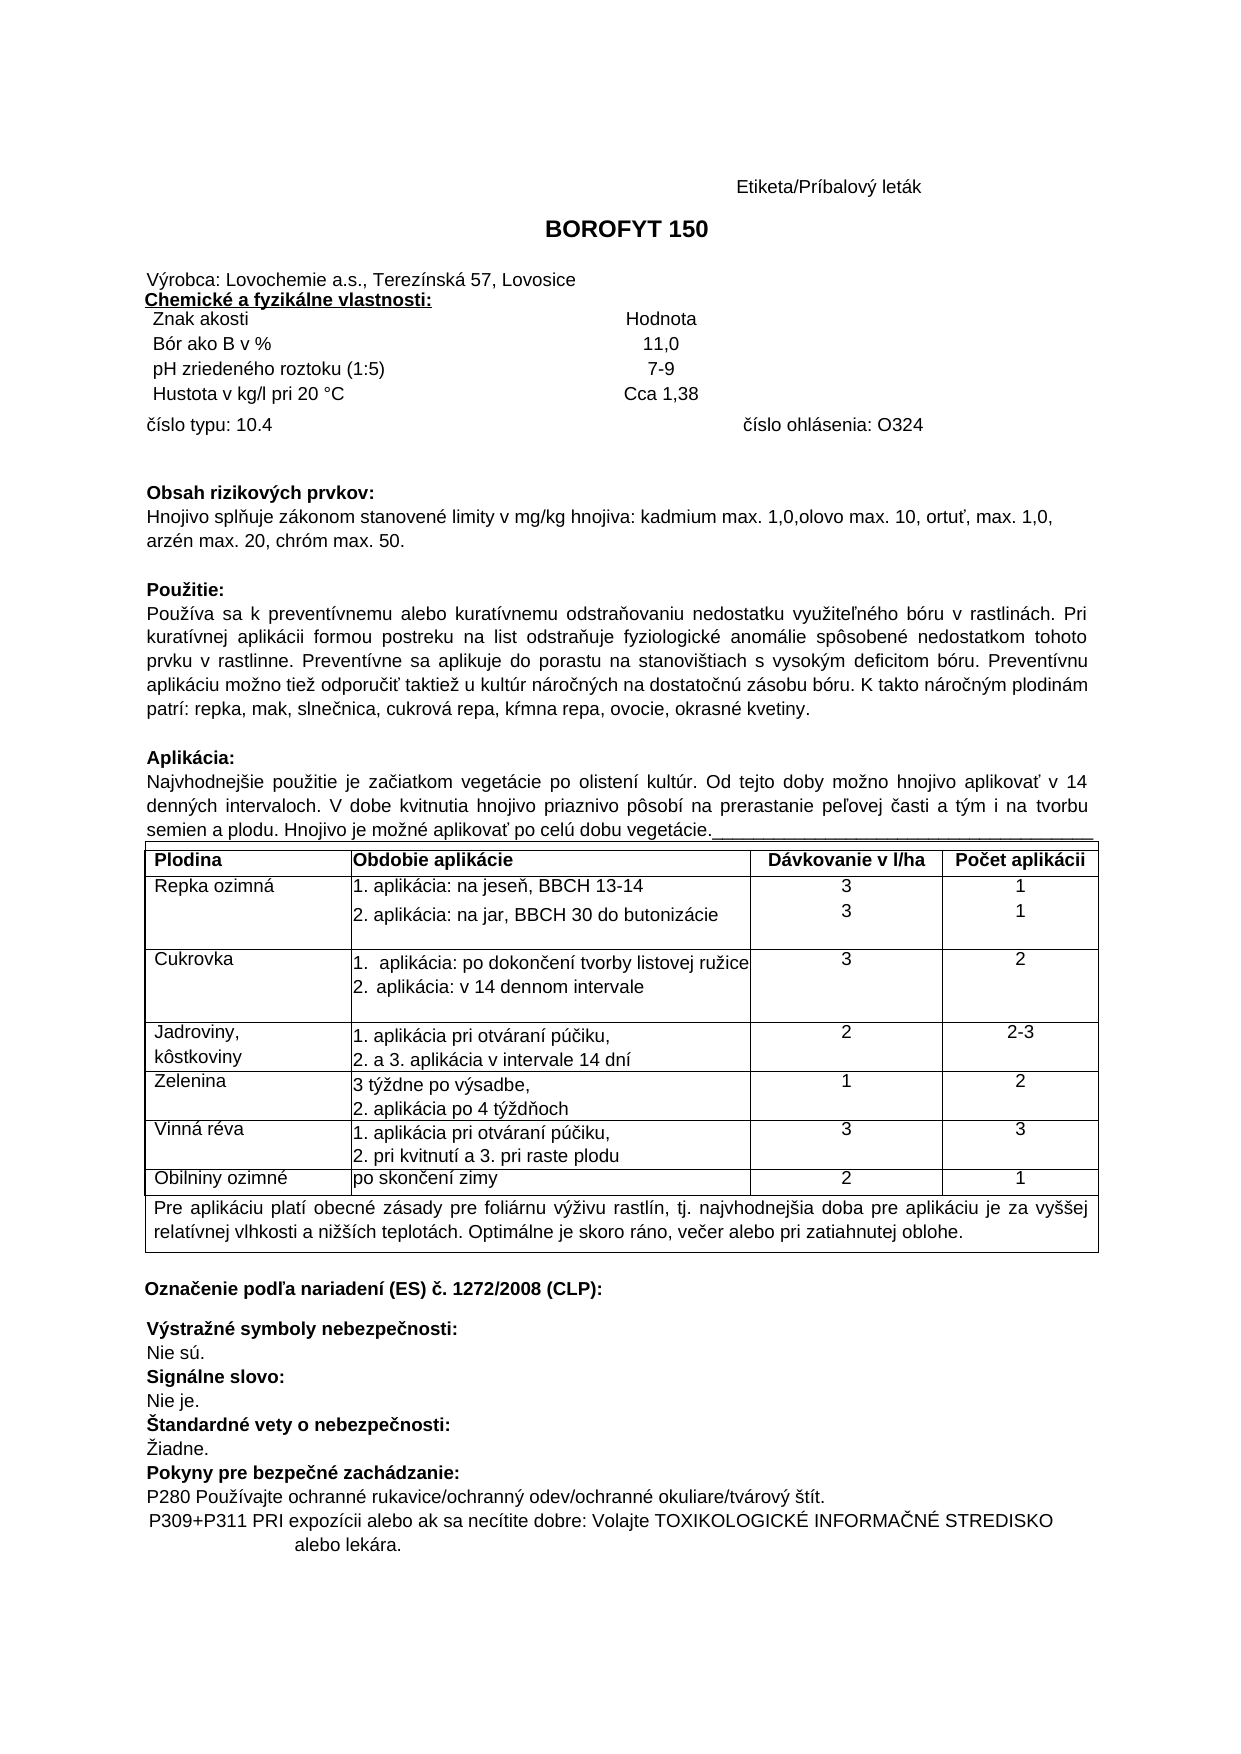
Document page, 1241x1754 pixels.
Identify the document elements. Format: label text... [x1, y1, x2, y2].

table_cell 1 [943, 877, 1098, 902]
text Nie je. [146, 1388, 1098, 1412]
text Hnojivo splňuje zákonom stanovené limity v mg/kg hnojiva: kadmium max. 1,0,olovo max. 10, ortuť, max. 1,0, arzén max. 20, chróm max. 50. [146, 504, 1059, 552]
table_cell pH zriedeného roztoku (1:5) [143, 361, 572, 386]
text BOROFYT 150 [155, 218, 1098, 242]
table_header Obdobie aplikácie [352, 851, 750, 876]
text Najvhodnejšie použitie je začiatkom vegetácie po olistení kultúr. Od tejto doby možno hnojivo aplikovať v 14 denných intervaloch. V dobe kvitnutia hnojivo priaznivo pôsobí na prerastanie peľovej časti a tým i na tvorbu semien a plodu. Hnojivo je možné aplikovať po celú dobu vegetácie. [146, 769, 1088, 841]
text P280 Používajte ochranné rukavice/ochranný odev/ochranné okuliare/tvárový štít. [146, 1484, 1098, 1508]
text Výstražné symboly nebezpečnosti: [146, 1317, 1098, 1341]
table_cell 3 [751, 902, 942, 949]
table_cell Obilniny ozimné [146, 1170, 351, 1194]
table_cell aplikácia: po dokončení tvorby listovej ružice aplikácia: v 14 dennom intervale [352, 950, 750, 1022]
text Chemické a fyzikálne vlastnosti: [144, 291, 1098, 310]
table_cell 1 [943, 1170, 1098, 1194]
table_cell Hustota v kg/l pri 20 °C [143, 386, 572, 412]
table_cell 2 [943, 1072, 1098, 1119]
text Pokyny pre bezpečné zachádzanie: [146, 1460, 1098, 1484]
text Obsah rizikových prvkov: [146, 480, 1098, 504]
text Žiadne. [146, 1436, 1098, 1460]
table_cell 2 [751, 1170, 942, 1194]
text Označenie podľa nariadení (ES) č. 1272/2008 (CLP): [144, 1280, 1098, 1299]
table_cell 3 [943, 1121, 1098, 1168]
table_cell Repka ozimná [146, 877, 351, 902]
table_cell Cukrovka [146, 950, 351, 1022]
table_header Plodina [146, 851, 351, 876]
table_cell 3 [751, 1121, 942, 1168]
table_cell 1. aplikácia pri otváraní púčiku, 2. a 3. aplikácia v intervale 14 dní [352, 1023, 750, 1071]
table_header Hodnota [572, 310, 750, 336]
table_cell 2-3 [943, 1023, 1098, 1071]
text Štandardné vety o nebezpečnosti: [146, 1412, 1098, 1436]
text Etiketa/Príbalový leták [736, 179, 1098, 198]
table_header Počet aplikácii [943, 851, 1098, 876]
text Výrobca: Lovochemie a.s., Terezínská 57, Lovosice [146, 267, 1098, 291]
table_cell 1 [751, 1072, 942, 1119]
text číslo typu: 10.4 číslo ohlásenia: O324 [146, 412, 1098, 436]
table_cell 3 [751, 950, 942, 1022]
table_cell 1 [943, 902, 1098, 949]
text Používa sa k preventívnemu alebo kuratívnemu odstraňovaniu nedostatku využiteľného bóru v rastlinách. Pri kuratívnej aplikácii formou postreku na list odstraňuje fyziologické anomálie spôsobené nedostatkom tohoto prvku v rastlinne. Preventívne sa aplikuje do porastu na stanovištiach s vysokým deficitom bóru. Preventívnu aplikáciu možno tiež odporučiť taktiež u kultúr náročných na dostatočnú zásobu bóru. K takto náročným plodinám patrí: repka, mak, slnečnica, cukrová repa, kŕmna repa, ovocie, okrasné kvetiny. [146, 601, 1088, 721]
table_cell 3 týždne po výsadbe, 2. aplikácia po 4 týždňoch [352, 1072, 750, 1119]
text Použitie: [146, 577, 1098, 601]
text Pre aplikáciu platí obecné zásady pre foliárnu výživu rastlín, tj. najvhodnejšia doba pre aplikáciu je za vyššej relatívnej vlhkosti a nižších teplotách. Optimálne je skoro ráno, večer alebo pri zatiahnutej oblohe. [153, 1196, 1089, 1243]
table_cell 2. aplikácia: na jar, BBCH 30 do butonizácie [352, 902, 750, 949]
table_cell Zelenina [146, 1072, 351, 1119]
table_cell 11,0 [572, 336, 750, 361]
text P309+P311 PRI expozícii alebo ak sa necítite dobre: Volajte TOXIKOLOGICKÉ INFORMAČNÉ STREDISKO alebo lekára. [148, 1508, 1088, 1556]
table_cell 2 [751, 1023, 942, 1071]
table_cell po skončení zimy [352, 1170, 750, 1194]
text Nie sú. [146, 1341, 1098, 1364]
table_cell 7-9 [572, 361, 750, 386]
table_header Znak akosti [143, 310, 572, 336]
table_cell 1. aplikácia pri otváraní púčiku, 2. pri kvitnutí a 3. pri raste plodu [352, 1121, 750, 1168]
table_header Dávkovanie v l/ha [751, 851, 942, 876]
table_cell Cca 1,38 [572, 386, 750, 412]
table_cell Jadroviny, kôstkoviny [146, 1023, 351, 1071]
text Aplikácia: [146, 746, 1098, 769]
table_cell Vinná réva [146, 1121, 351, 1168]
text Signálne slovo: [146, 1364, 1098, 1388]
table_cell [146, 902, 351, 949]
table_cell 3 [751, 877, 942, 902]
table_cell 1. aplikácia: na jeseň, BBCH 13-14 [352, 877, 750, 902]
table_cell Bór ako B v % [143, 336, 572, 361]
table_cell 2 [943, 950, 1098, 1022]
